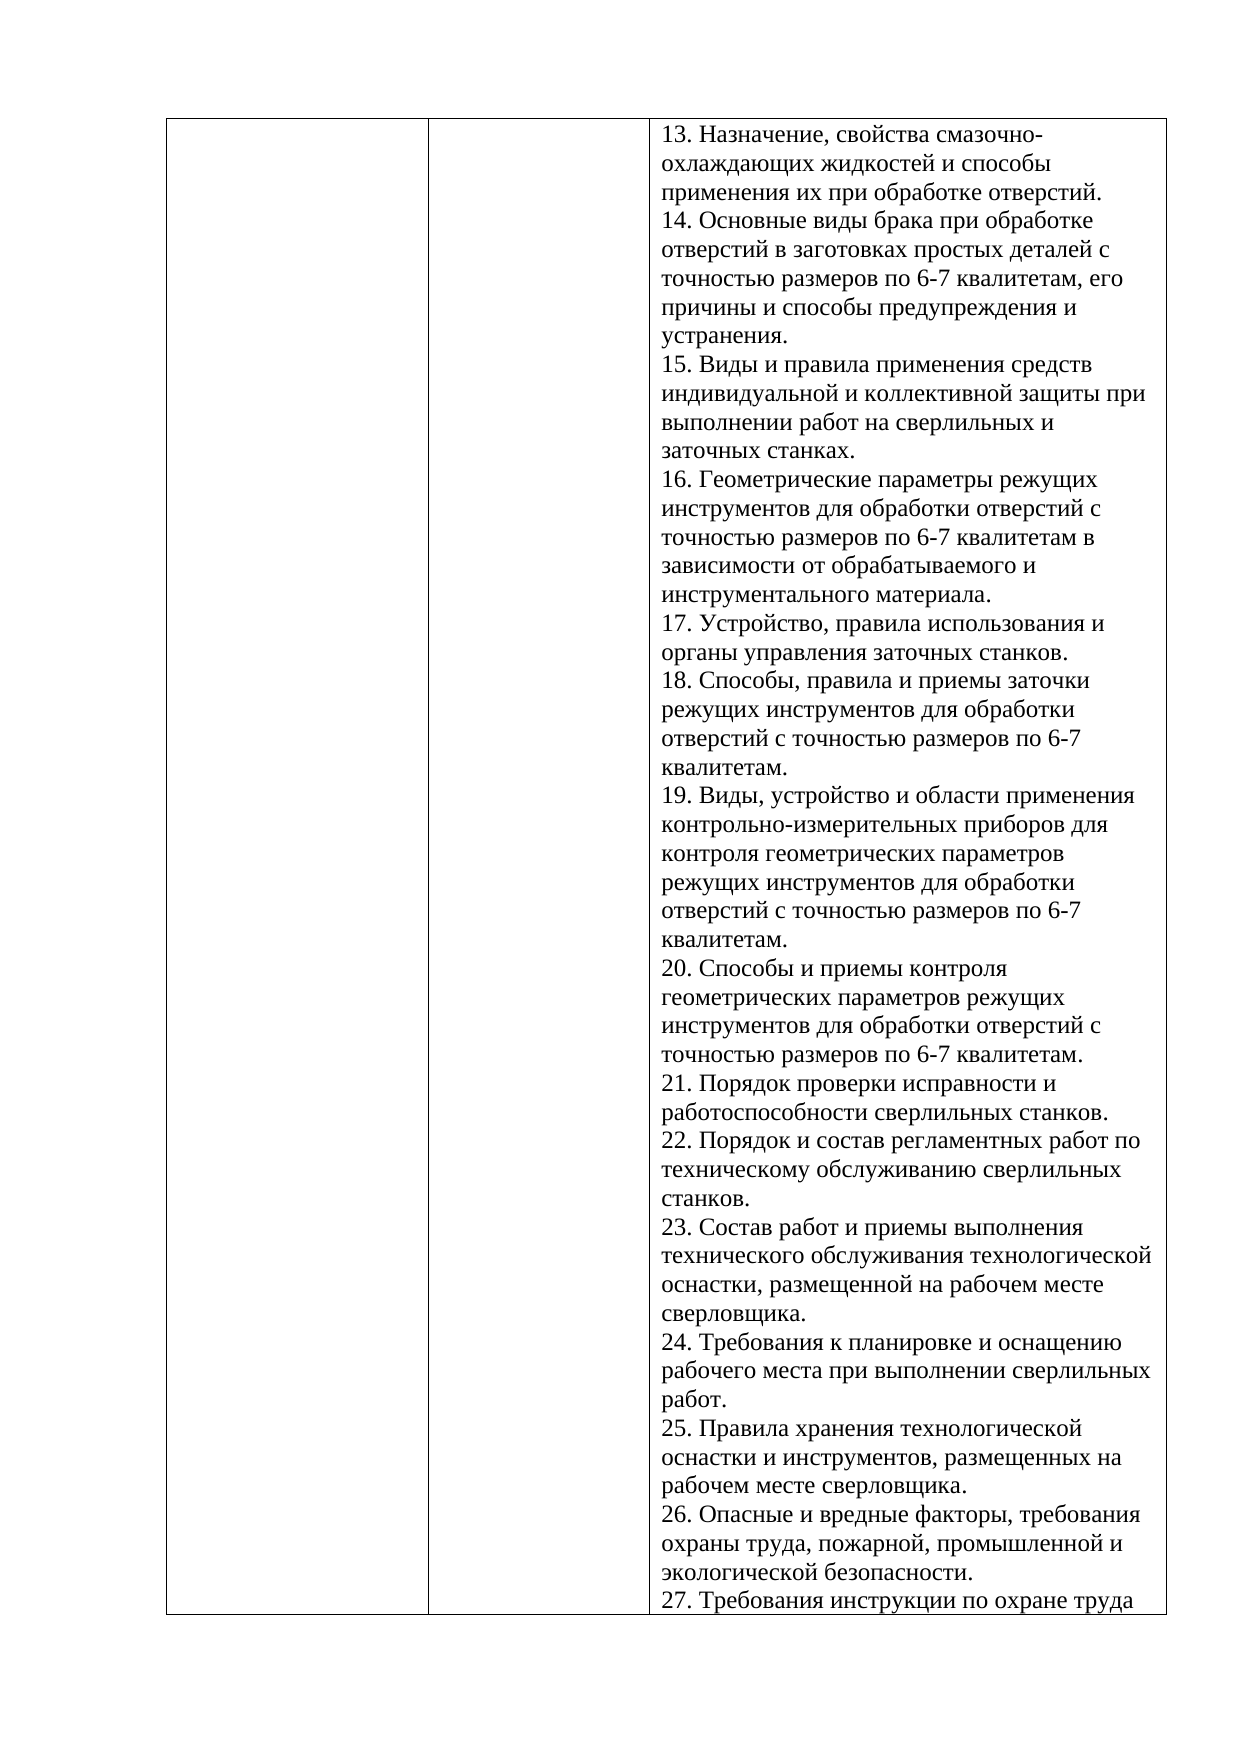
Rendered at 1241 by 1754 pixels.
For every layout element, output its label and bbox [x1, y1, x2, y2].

table_cell [650, 119, 1166, 1614]
